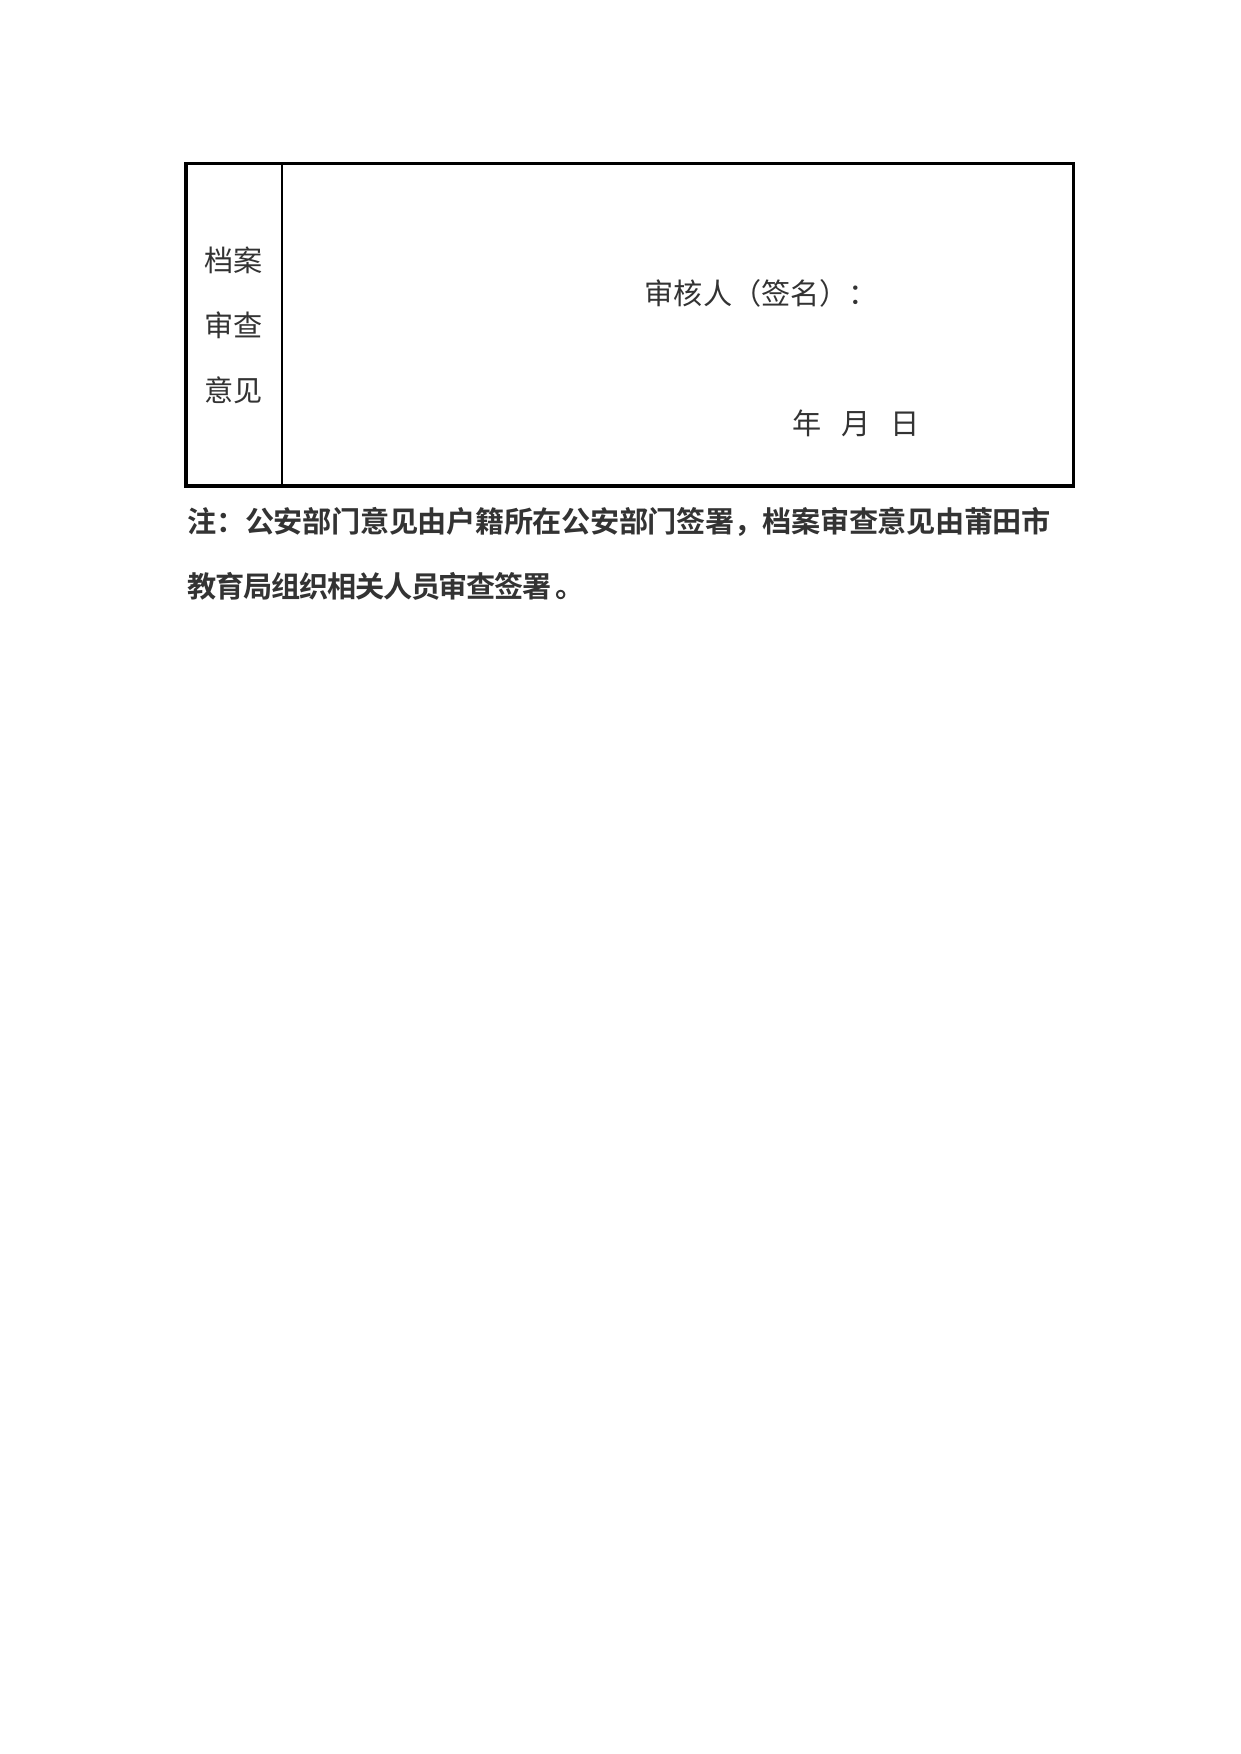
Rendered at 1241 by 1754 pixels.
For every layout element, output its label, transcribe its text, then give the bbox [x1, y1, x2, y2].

table_cell 档案 审查 意见 [188, 165, 281, 484]
text 注：公安部门意见由户籍所在公安部门签署，档案审查意见由莆田市教育局组织相关人员审查签署 。 [187, 488, 1053, 617]
table_cell 审核人（签名）： 年 月 日 [283, 165, 1072, 484]
